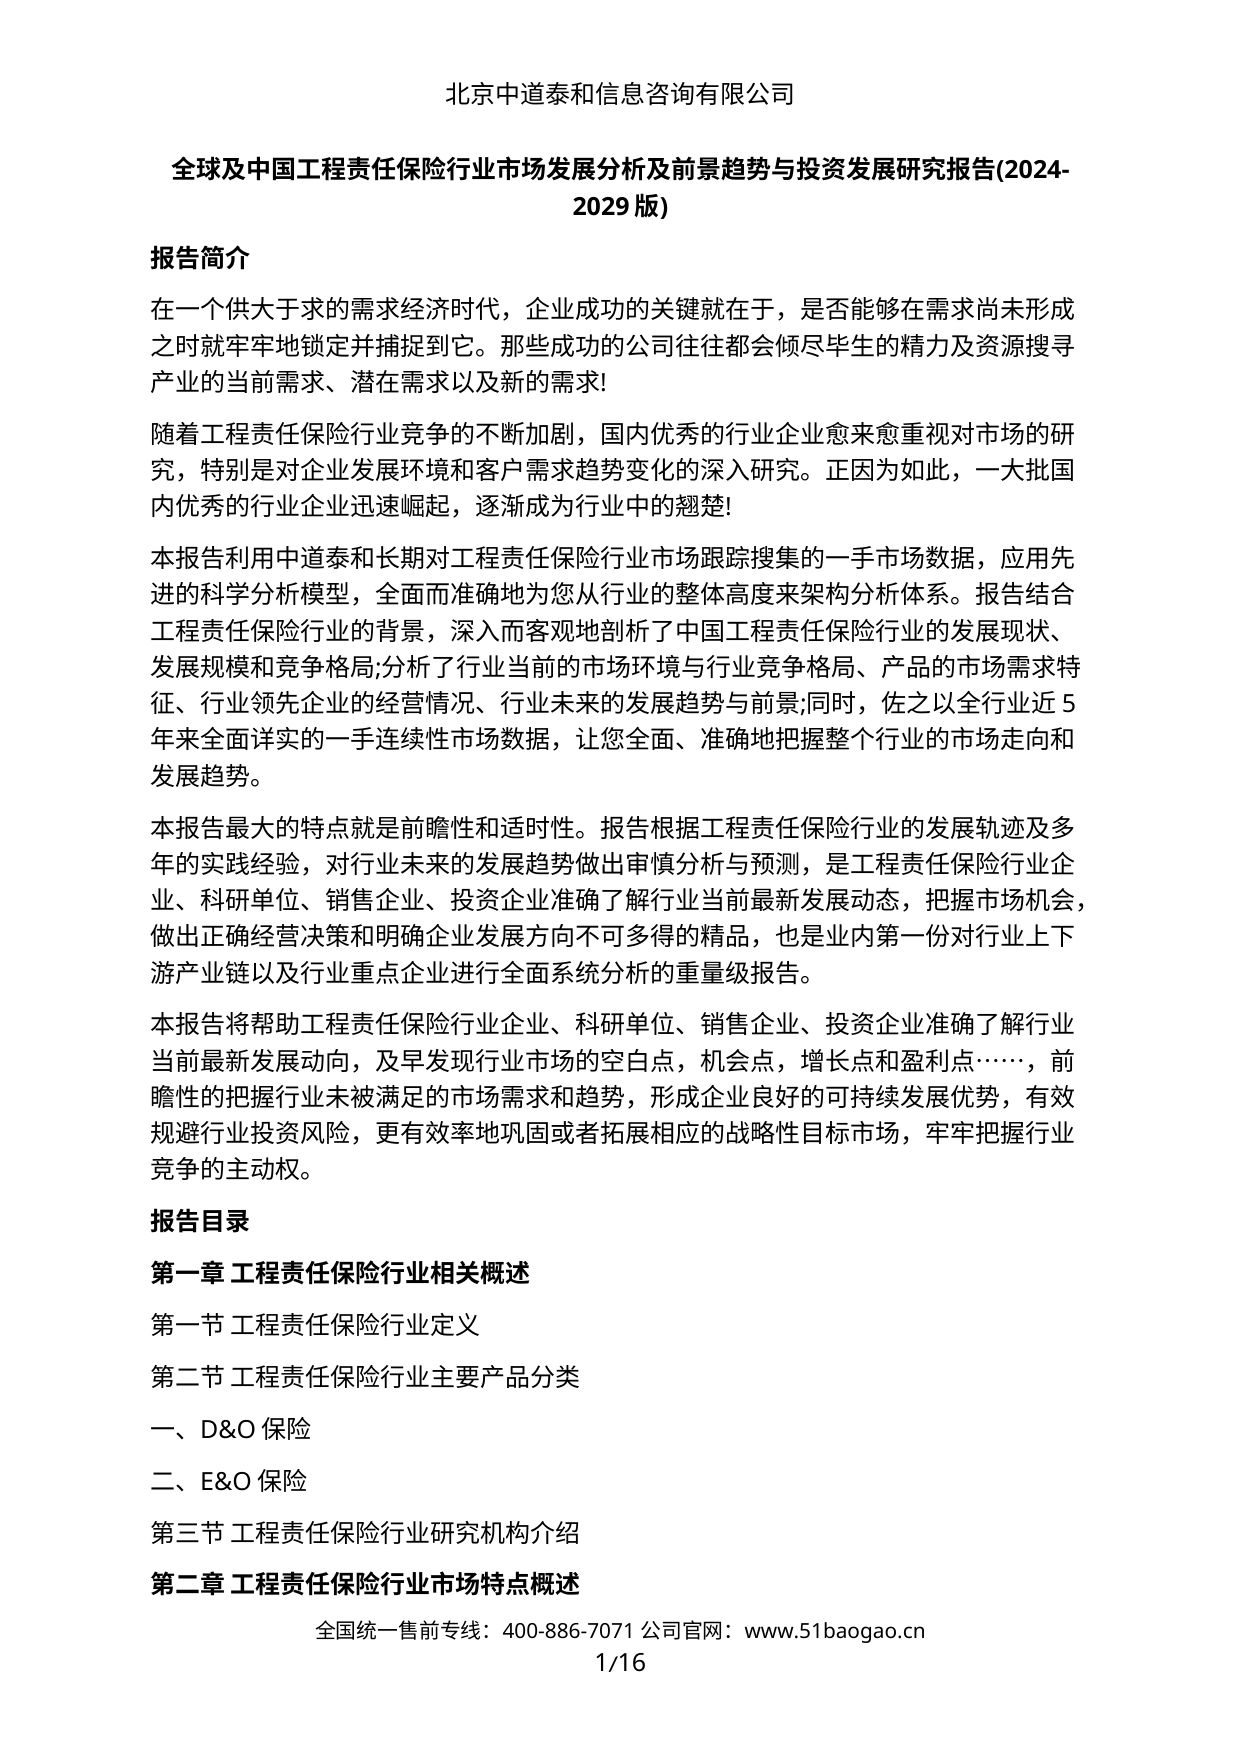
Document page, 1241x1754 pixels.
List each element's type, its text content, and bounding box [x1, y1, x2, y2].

text 第二节 工程责任保险行业主要产品分类 [150, 1357, 1090, 1394]
text 一、D&O保险 [150, 1409, 1090, 1446]
text 第一章 工程责任保险行业相关概述 [150, 1254, 1090, 1290]
text 报告简介 [150, 238, 1090, 274]
text 报告目录 [150, 1202, 1090, 1238]
text 全球及中国工程责任保险行业市场发展分析及前景趋势与投资发展研究报告(2024-2029版) [150, 150, 1090, 222]
text 随着工程责任保险行业竞争的不断加剧，国内优秀的行业企业愈来愈重视对市场的研究，特别是对企业发展环境和客户需求趋势变化的深入研究。正因为如此，一大批国内优秀的行业企业迅速崛起，逐渐成为行业中的翘楚! [150, 414, 1090, 523]
text 第三节 工程责任保险行业研究机构介绍 [150, 1513, 1090, 1549]
text 第一节 工程责任保险行业定义 [150, 1306, 1090, 1342]
text 在一个供大于求的需求经济时代，企业成功的关键就在于，是否能够在需求尚未形成之时就牢牢地锁定并捕捉到它。那些成功的公司往往都会倾尽毕生的精力及资源搜寻产业的当前需求、潜在需求以及新的需求! [150, 290, 1090, 399]
text 本报告最大的特点就是前瞻性和适时性。报告根据工程责任保险行业的发展轨迹及多年的实践经验，对行业未来的发展趋势做出审慎分析与预测，是工程责任保险行业企业、科研单位、销售企业、投资企业准确了解行业当前最新发展动态，把握市场机会，做出正确经营决策和明确企业发展方向不可多得的精品，也是业内第一份对行业上下游产业链以及行业重点企业进行全面系统分析的重量级报告。 [150, 808, 1090, 989]
text 二、E&O保险 [150, 1461, 1090, 1497]
text 本报告利用中道泰和长期对工程责任保险行业市场跟踪搜集的一手市场数据，应用先进的科学分析模型，全面而准确地为您从行业的整体高度来架构分析体系。报告结合工程责任保险行业的背景，深入而客观地剖析了中国工程责任保险行业的发展现状、发展规模和竞争格局;分析了行业当前的市场环境与行业竞争格局、产品的市场需求特征、行业领先企业的经营情况、行业未来的发展趋势与前景;同时，佐之以全行业近5年来全面详实的一手连续性市场数据，让您全面、准确地把握整个行业的市场走向和发展趋势。 [150, 539, 1090, 792]
text 第二章 工程责任保险行业市场特点概述 [150, 1565, 1090, 1601]
text 本报告将帮助工程责任保险行业企业、科研单位、销售企业、投资企业准确了解行业当前最新发展动向，及早发现行业市场的空白点，机会点，增长点和盈利点……，前瞻性的把握行业未被满足的市场需求和趋势，形成企业良好的可持续发展优势，有效规避行业投资风险，更有效率地巩固或者拓展相应的战略性目标市场，牢牢把握行业竞争的主动权。 [150, 1005, 1090, 1186]
